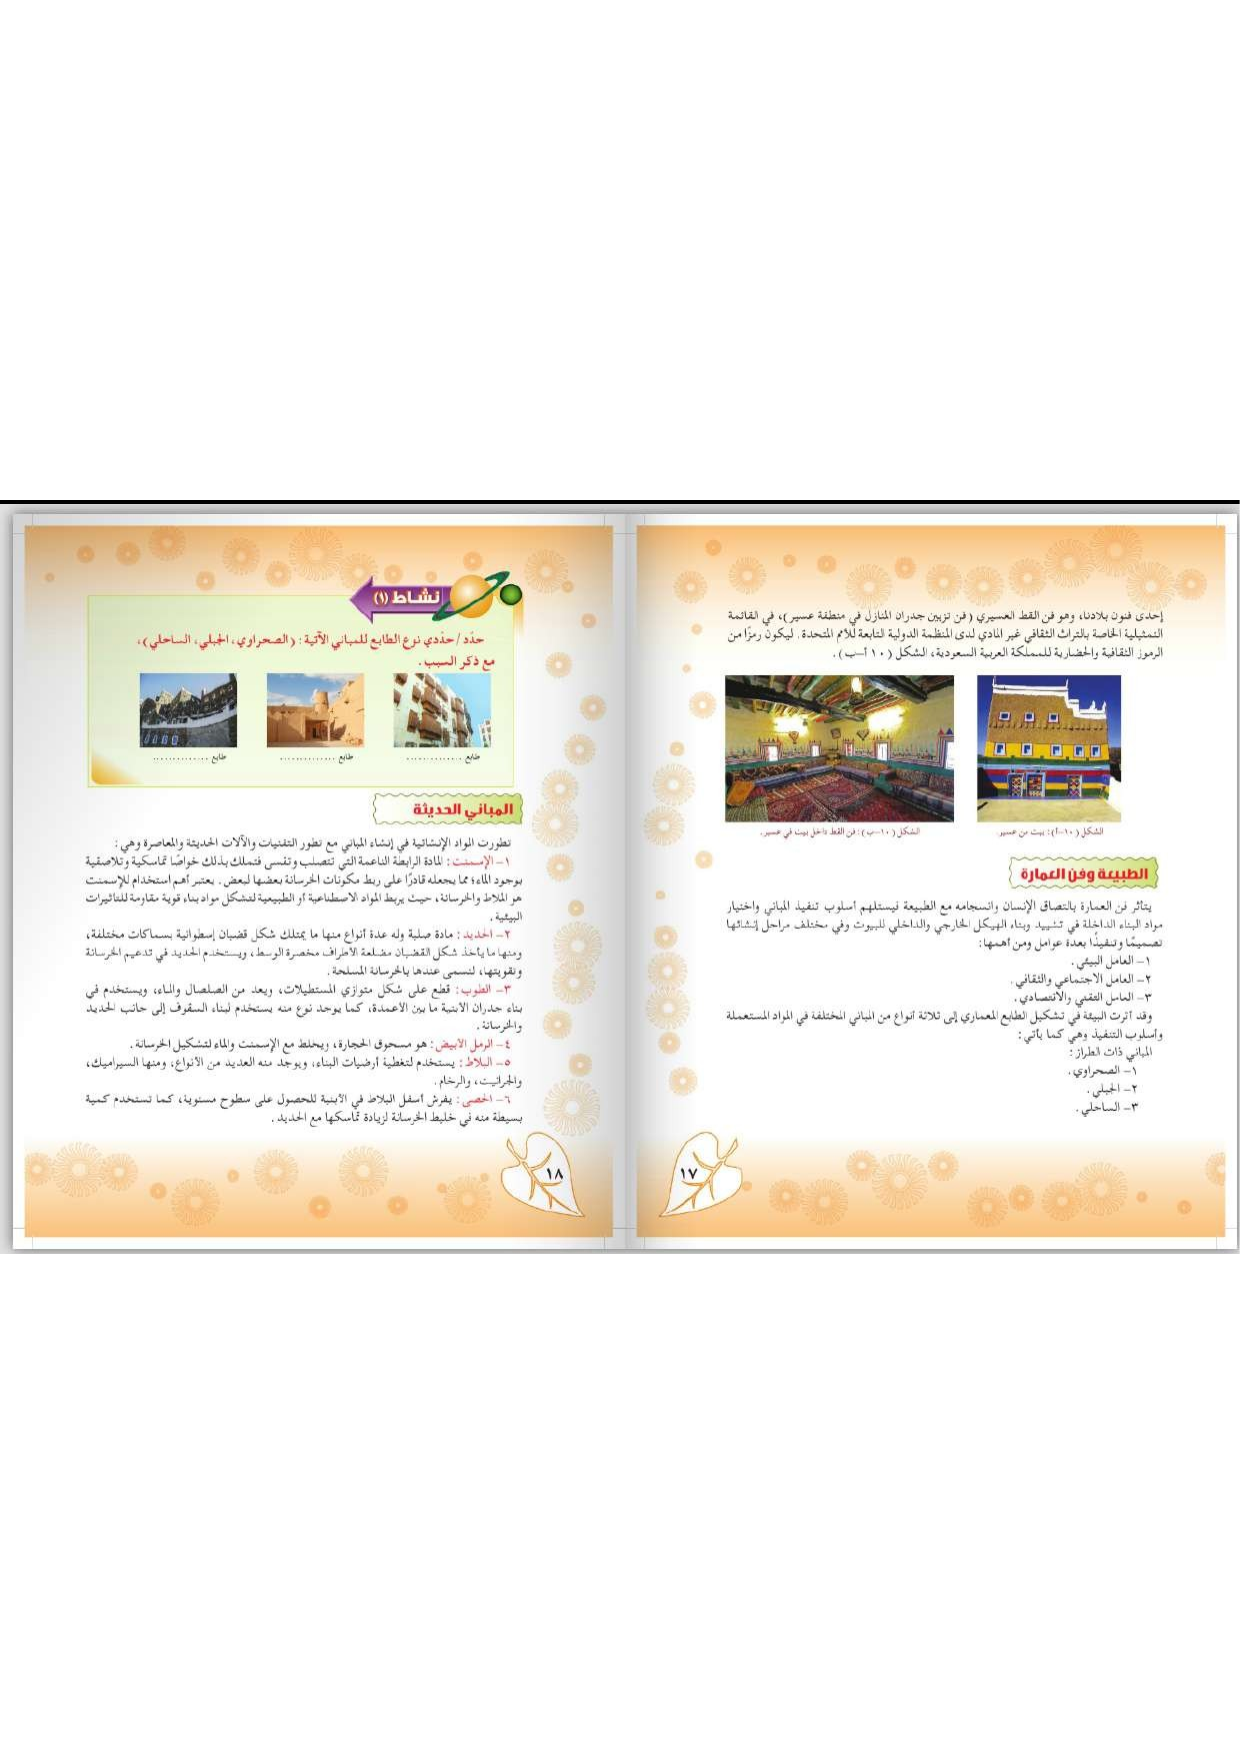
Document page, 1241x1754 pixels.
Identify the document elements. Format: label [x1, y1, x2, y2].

picture [0, 500, 1240, 1254]
